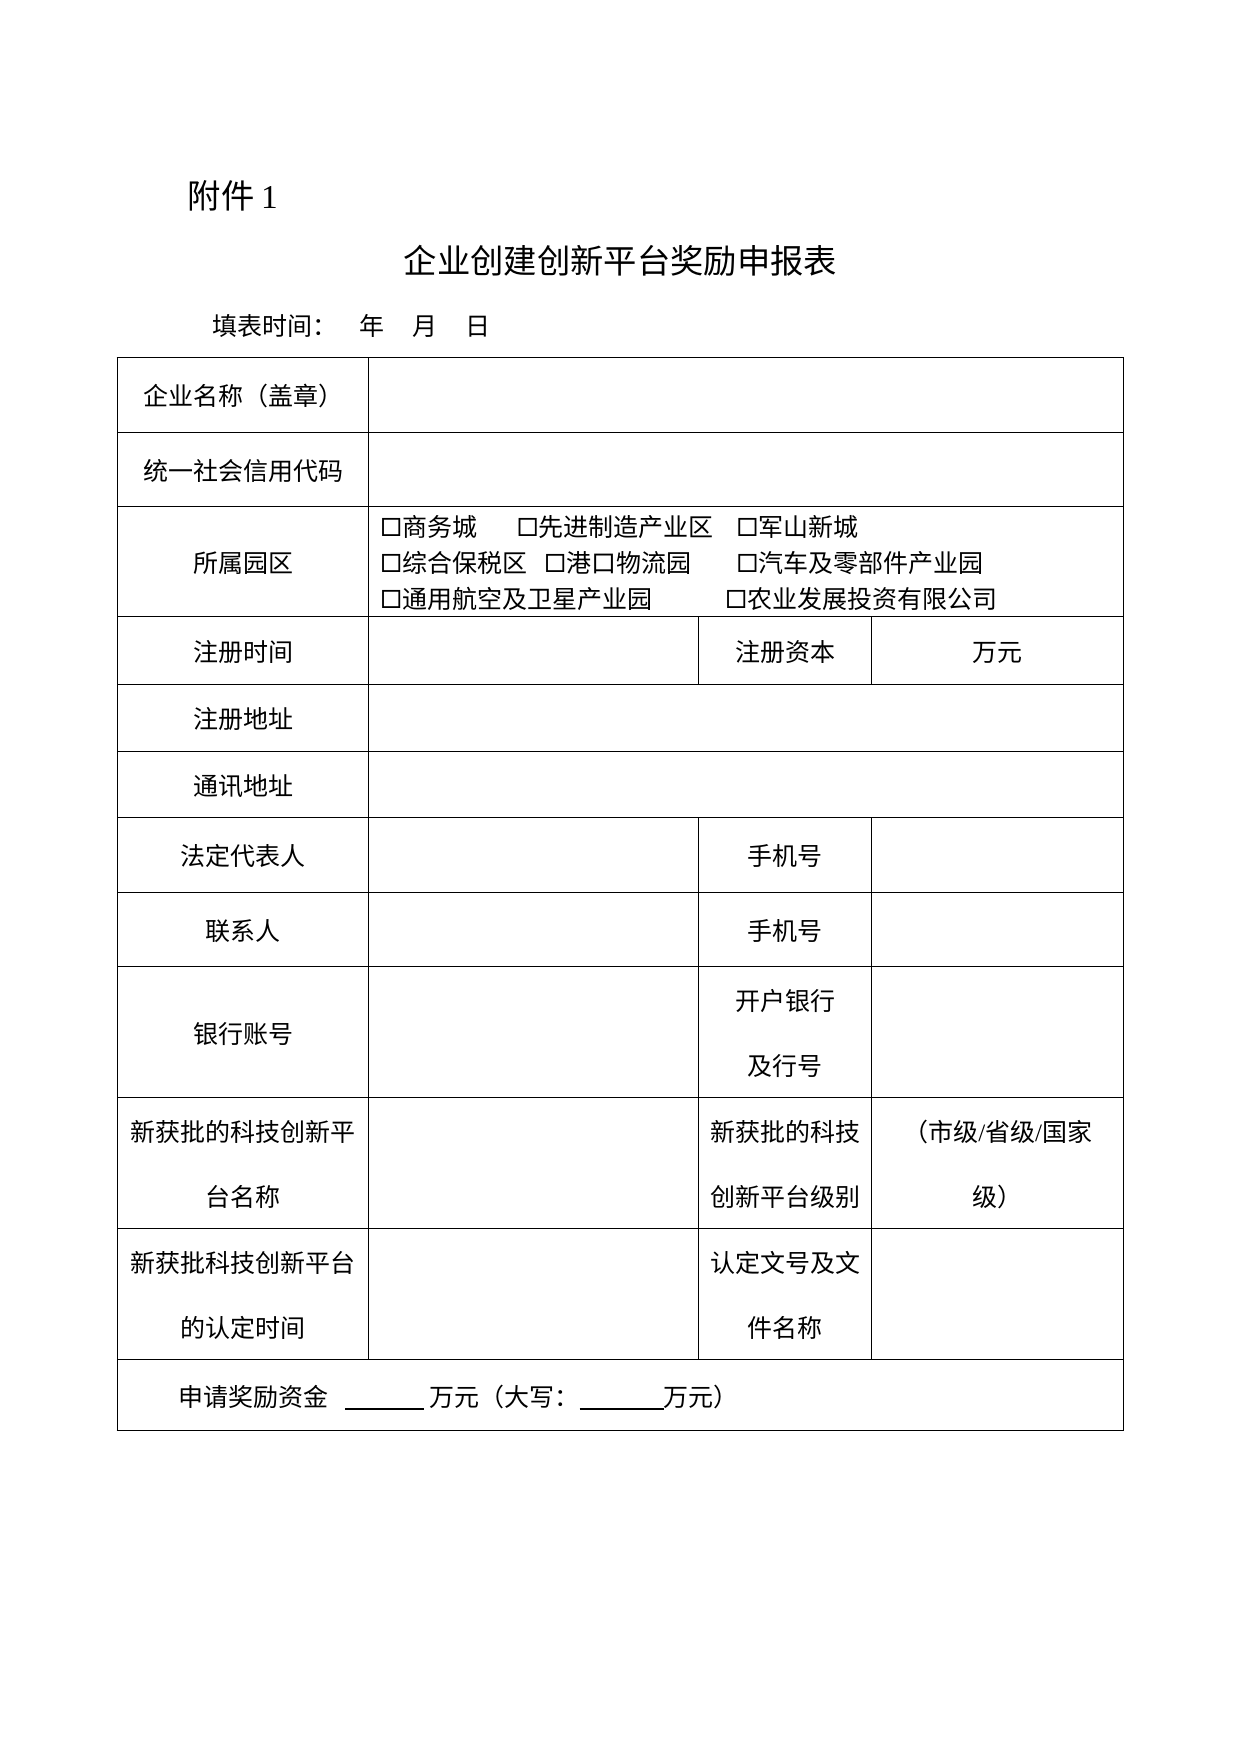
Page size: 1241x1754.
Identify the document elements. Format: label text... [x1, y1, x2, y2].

table_cell 注册地址 [118, 685, 368, 751]
table_cell 手机号 [699, 818, 871, 892]
table_cell （市级/省级/国家级） [872, 1098, 1123, 1228]
table_cell 万元 [872, 617, 1123, 684]
table_header [369, 358, 1123, 432]
table_cell [369, 893, 698, 966]
table_cell 通讯地址 [118, 752, 368, 817]
table_cell 商务城 先进制造产业区 军山新城 综合保税区 港口物流园 汽车及零部件产业园 通用航空及卫星产业园 农业发展投资有限公司 [369, 507, 1123, 616]
table_cell [369, 967, 698, 1097]
table_cell [369, 752, 1123, 817]
list 填表时间： 年 月 日 [187, 292, 1053, 357]
table_cell [872, 893, 1123, 966]
table_cell 注册资本 [699, 617, 871, 684]
table_cell 新获批的科技创新平台级别 [699, 1098, 871, 1228]
table_cell [872, 967, 1123, 1097]
table_cell 统一社会信用代码 [118, 433, 368, 506]
table_cell 开户银行 及行号 [699, 967, 871, 1097]
table_cell 注册时间 [118, 617, 368, 684]
table_cell 所属园区 [118, 507, 368, 616]
table_cell [369, 1229, 698, 1359]
table_cell 手机号 [699, 893, 871, 966]
table_cell [369, 617, 698, 684]
table_header 企业名称（盖章） [118, 358, 368, 432]
table_cell 银行账号 [118, 967, 368, 1097]
table_cell 新获批的科技创新平台名称 [118, 1098, 368, 1228]
table_cell 申请奖励资金 万元（大写： 万元） [118, 1360, 1123, 1430]
table_cell 认定文号及文件名称 [699, 1229, 871, 1359]
table_cell [369, 1098, 698, 1228]
table_cell [369, 685, 1123, 751]
list 附件1 [187, 162, 1053, 227]
table_cell [369, 818, 698, 892]
table_cell 联系人 [118, 893, 368, 966]
table_cell 法定代表人 [118, 818, 368, 892]
text 企业创建创新平台奖励申报表 [187, 227, 1053, 292]
table_cell [872, 1229, 1123, 1359]
table_cell 新获批科技创新平台的认定时间 [118, 1229, 368, 1359]
table_cell [872, 818, 1123, 892]
table_cell [369, 433, 1123, 506]
